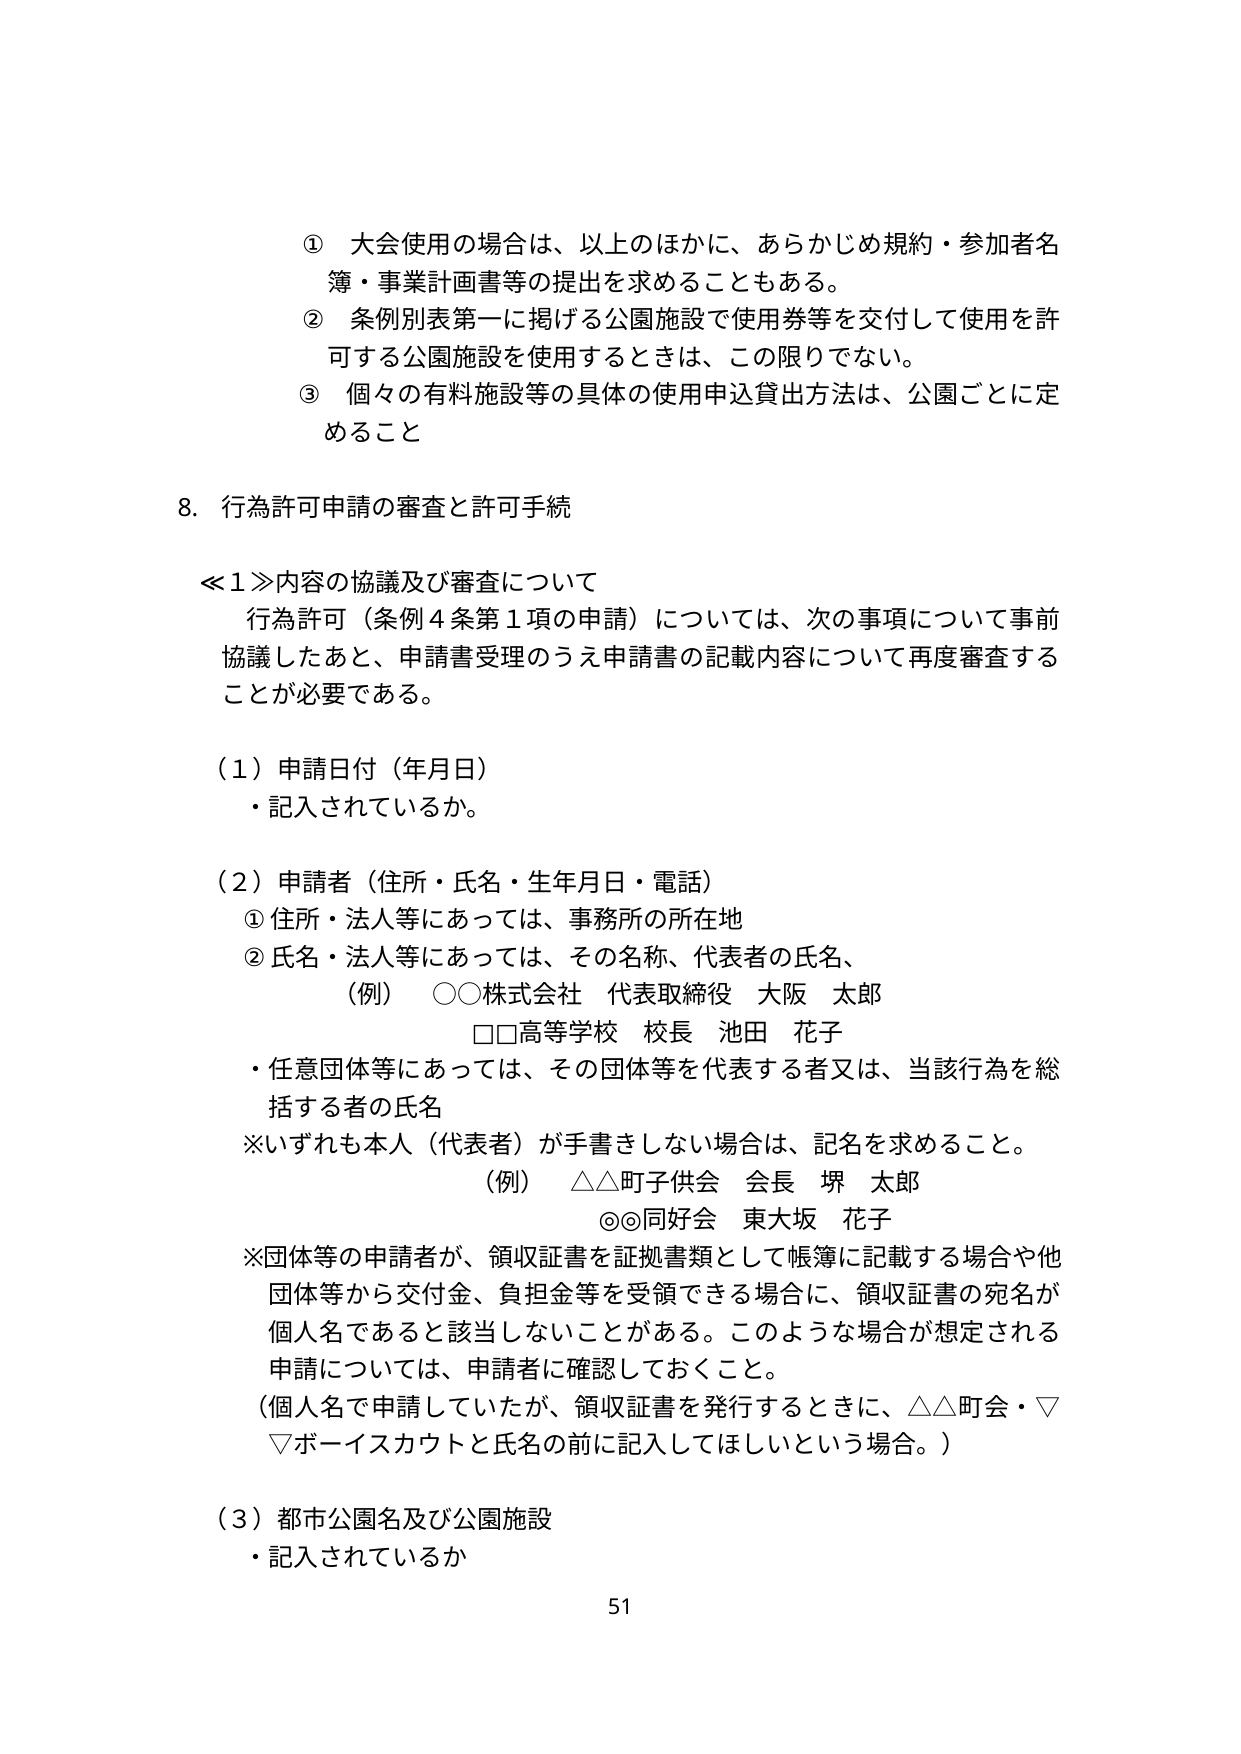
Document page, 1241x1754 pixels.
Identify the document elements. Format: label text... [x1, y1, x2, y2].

text ③ 個々の有料施設等の具体の使用申込貸出方法は、公園ごとに定めること [298, 374, 1063, 449]
text ①住所・法人等にあっては、事務所の所在地 [243, 899, 1063, 936]
text ② 条例別表第一に掲げる公園施設で使用券等を交付して使用を許可する公園施設を使用するときは、この限りでない。 [302, 299, 1063, 374]
text （１）申請日付（年月日） [177, 749, 1063, 786]
list 行為許可申請の審査と許可手続 [177, 486, 1063, 524]
text （２）申請者（住所・氏名・生年月日・電話） [177, 861, 1063, 899]
text （個人名で申請していたが、領収証書を発行するときに、△△町会・▽▽ボーイスカウトと氏名の前に記入してほしいという場合。） [243, 1386, 1063, 1461]
text ・任意団体等にあっては、その団体等を代表する者又は、当該行為を総括する者の氏名 [243, 1049, 1063, 1124]
text ※団体等の申請者が、領収証書を証拠書類として帳簿に記載する場合や他団体等から交付金、負担金等を受領できる場合に、領収証書の宛名が個人名であると該当しないことがある。このような場合が想定される申請については、申請者に確認しておくこと。 [243, 1236, 1063, 1386]
text （例） △△町子供会 会長 堺 太郎 [177, 1161, 1063, 1199]
text （３）都市公園名及び公園施設 [177, 1499, 1063, 1536]
text ◎◎同好会 東大坂 花子 [177, 1199, 1063, 1236]
text □□高等学校 校長 池田 花子 [177, 1011, 1063, 1049]
text ②氏名・法人等にあっては、その名称、代表者の氏名、 [243, 936, 1063, 974]
text ≪１≫内容の協議及び審査について [199, 561, 1063, 599]
text ・記入されているか [243, 1536, 1063, 1574]
text 行為許可（条例４条第１項の申請）については、次の事項について事前協議したあと、申請書受理のうえ申請書の記載内容について再度審査することが必要である。 [221, 599, 1063, 711]
text ※いずれも本人（代表者）が手書きしない場合は、記名を求めること。 [243, 1124, 1063, 1161]
text ・記入されているか。 [243, 786, 1063, 824]
text ① 大会使用の場合は、以上のほかに、あらかじめ規約・参加者名簿・事業計画書等の提出を求めることもある。 [302, 224, 1063, 299]
text （例） ○○株式会社 代表取締役 大阪 太郎 [152, 974, 1063, 1011]
